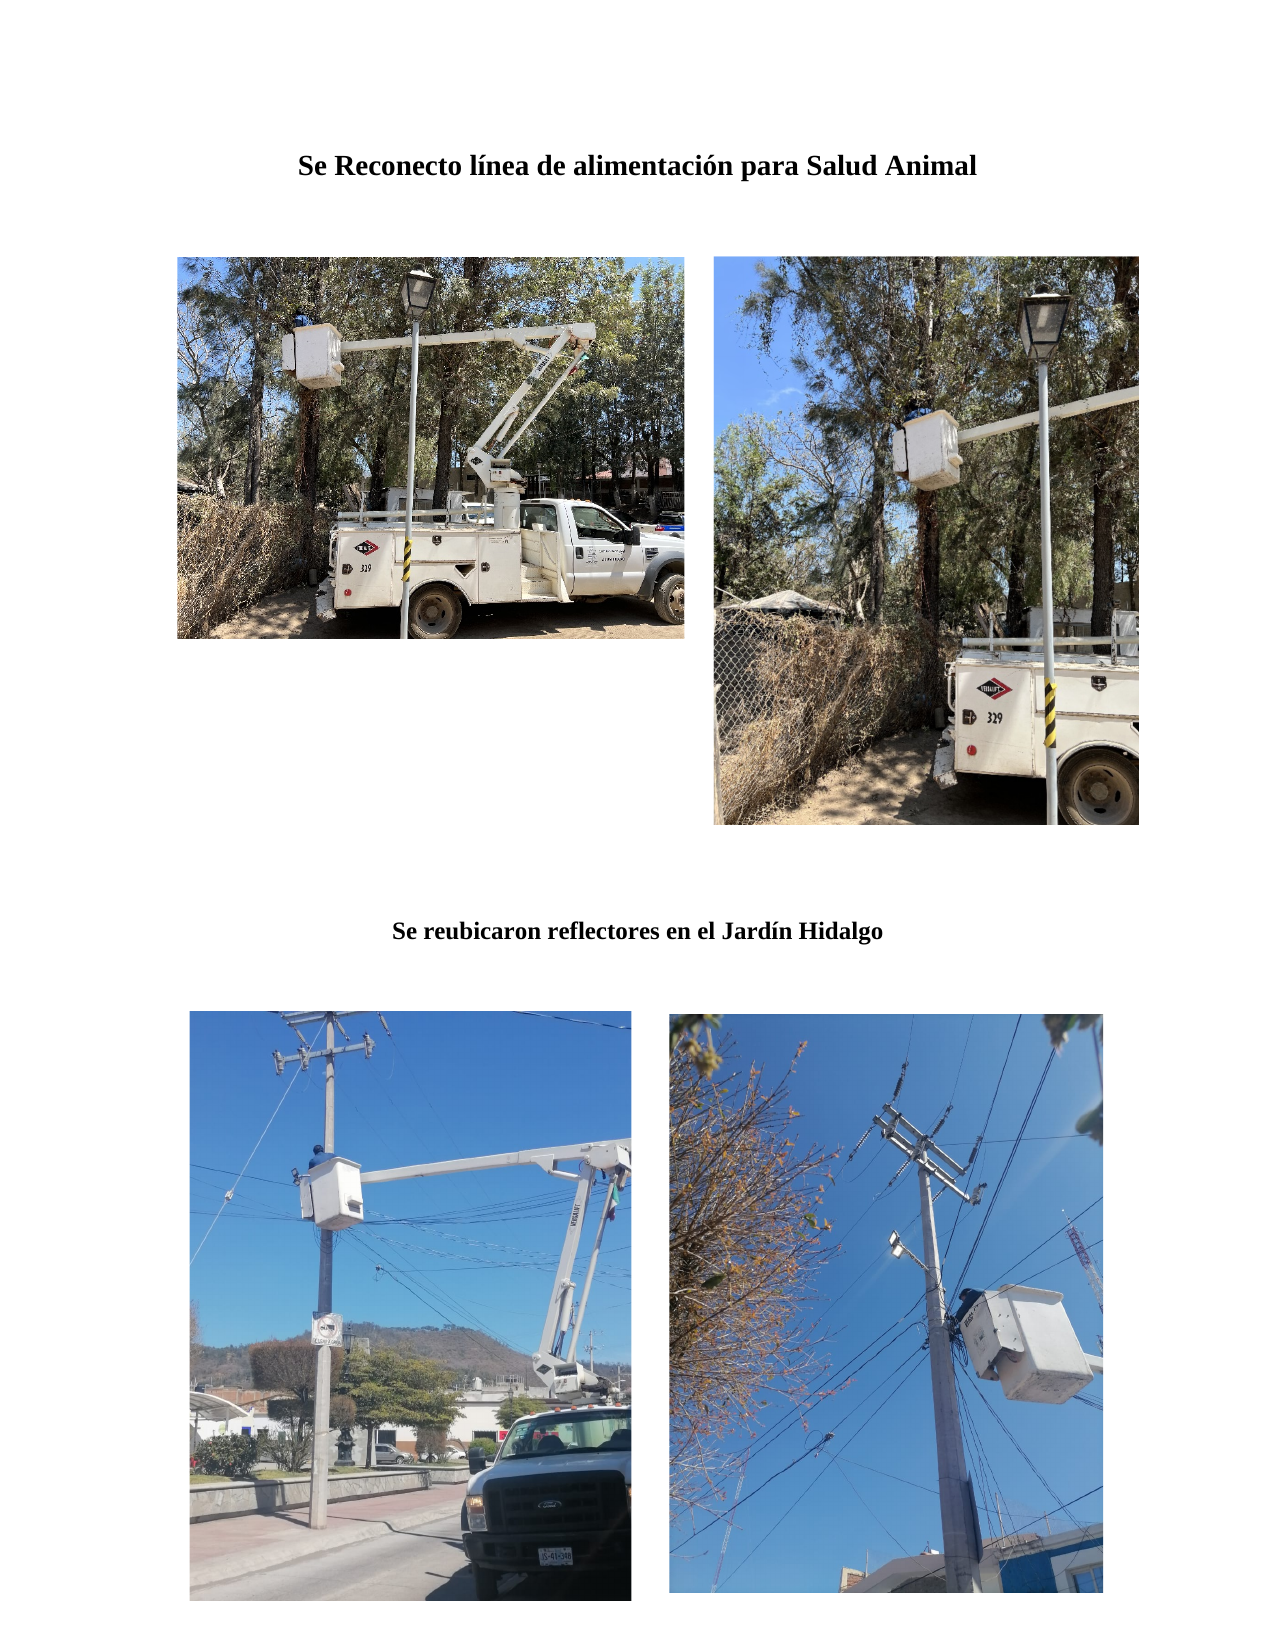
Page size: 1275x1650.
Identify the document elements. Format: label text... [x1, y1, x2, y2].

picture [177, 257, 685, 639]
picture [189, 1011, 632, 1601]
text Se reubicaron reflectores en el Jardín Hidalgo [177, 916, 1098, 945]
picture [714, 257, 1139, 824]
text Se Reconecto línea de alimentación para Salud Animal [177, 148, 1098, 181]
picture [669, 1014, 1104, 1593]
